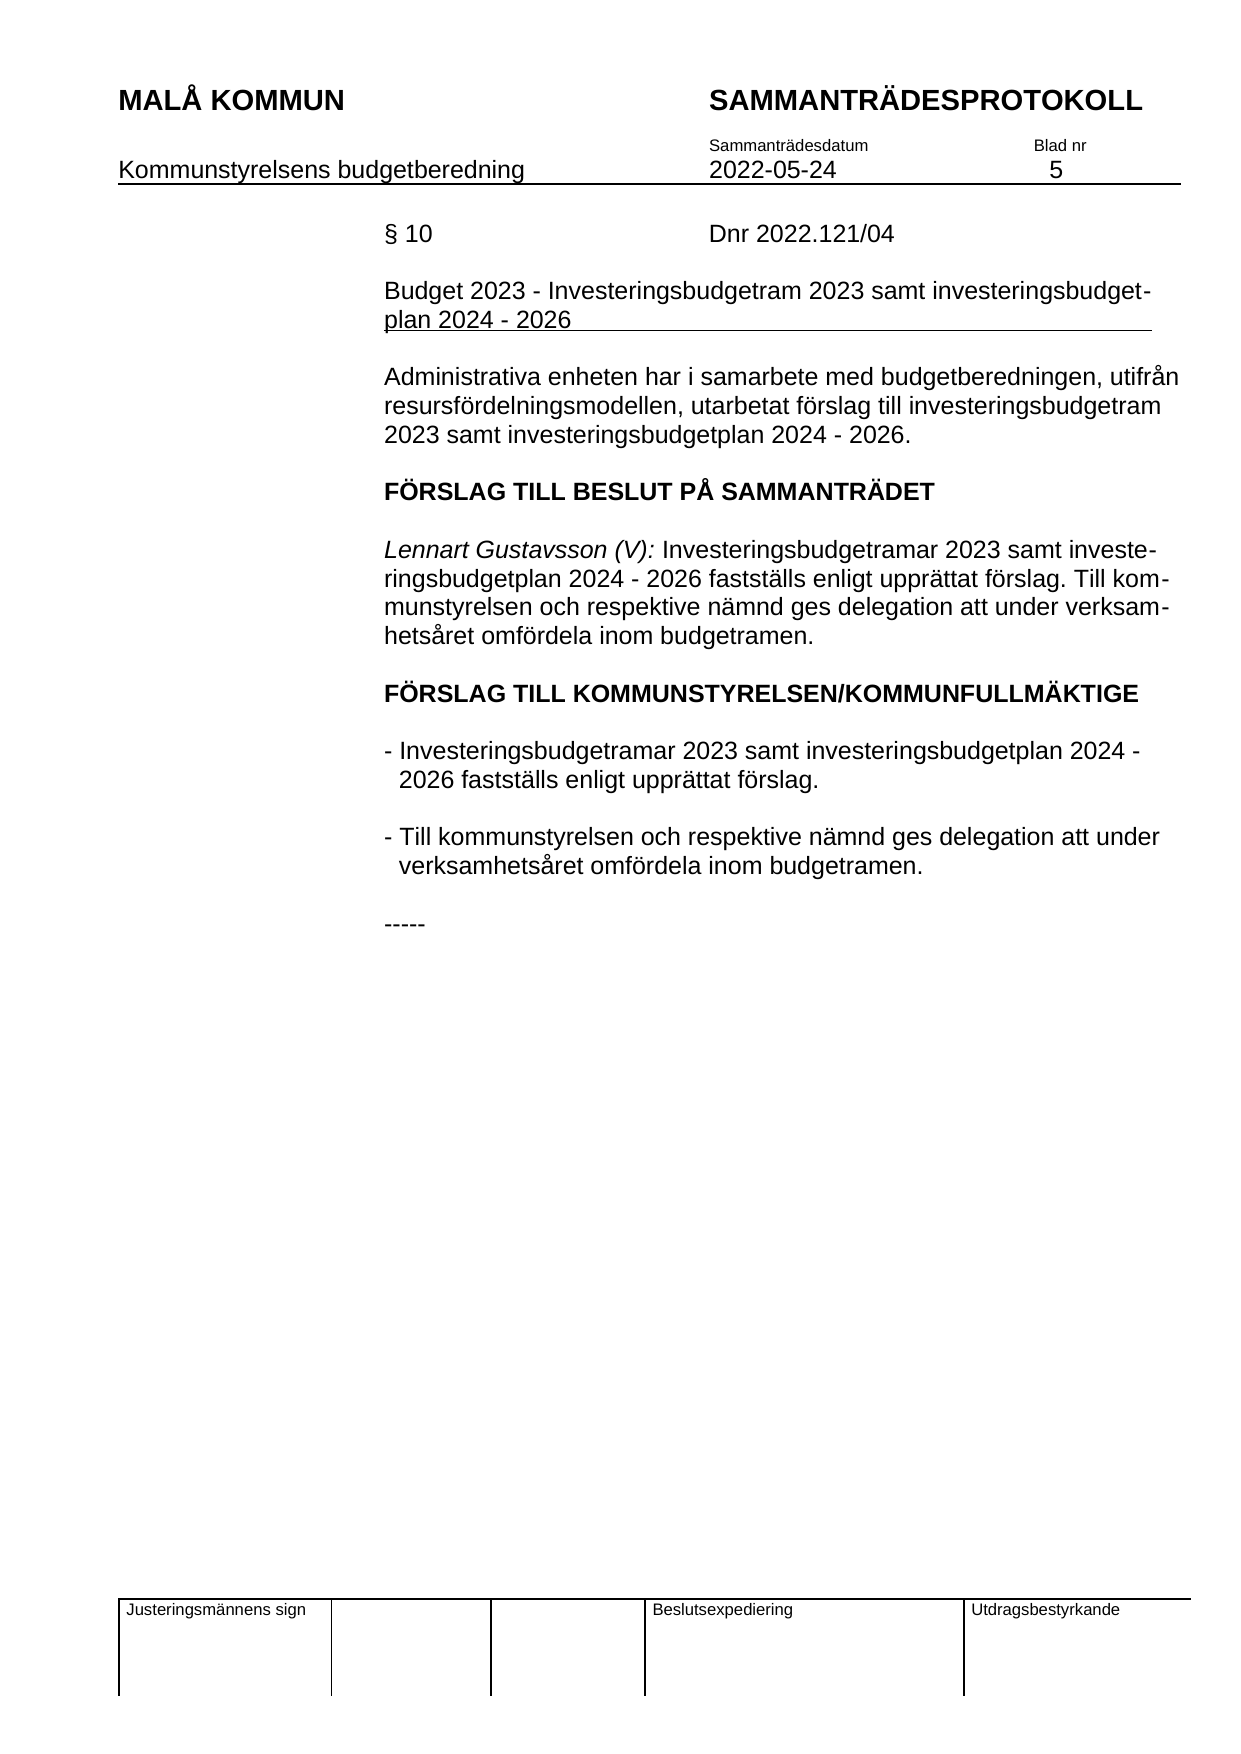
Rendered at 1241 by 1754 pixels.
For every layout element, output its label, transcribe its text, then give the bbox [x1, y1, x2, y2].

text FÖRSLAG TILL BESLUT PÅ SAMMANTRÄDET [384, 477, 1181, 506]
text Budget 2023 - Investeringsbudgetram 2023 samt investeringsbudgetplan 2024 - 2026 [384, 276, 1181, 333]
text - Investeringsbudgetramar 2023 samt investeringsbudgetplan 2024 - 2026 fastställs enligt upprättat förslag. [384, 736, 1181, 793]
text ----- [384, 908, 1181, 937]
text - Till kommunstyrelsen och respektive nämnd ges delegation att under verksamhetsåret omfördela inom budgetramen. [384, 822, 1181, 880]
text FÖRSLAG TILL KOMMUNSTYRELSEN/KOMMUNFULLMÄKTIGE [384, 678, 1181, 707]
text Administrativa enheten har i samarbete med budgetberedningen, utifrån resursfördelningsmodellen, utarbetat förslag till investeringsbudgetram 2023 samt investeringsbudgetplan 2024 - 2026. [384, 362, 1181, 448]
text § 10 Dnr 2022.121/04 [384, 218, 1181, 247]
text Lennart Gustavsson (V): Investeringsbudgetramar 2023 samt investeringsbudgetplan 2024 - 2026 fastställs enligt upprättat förslag. Till kommunstyrelsen och respektive nämnd ges delegation att under verksamhetsåret omfördela inom budgetramen. [384, 535, 1181, 650]
